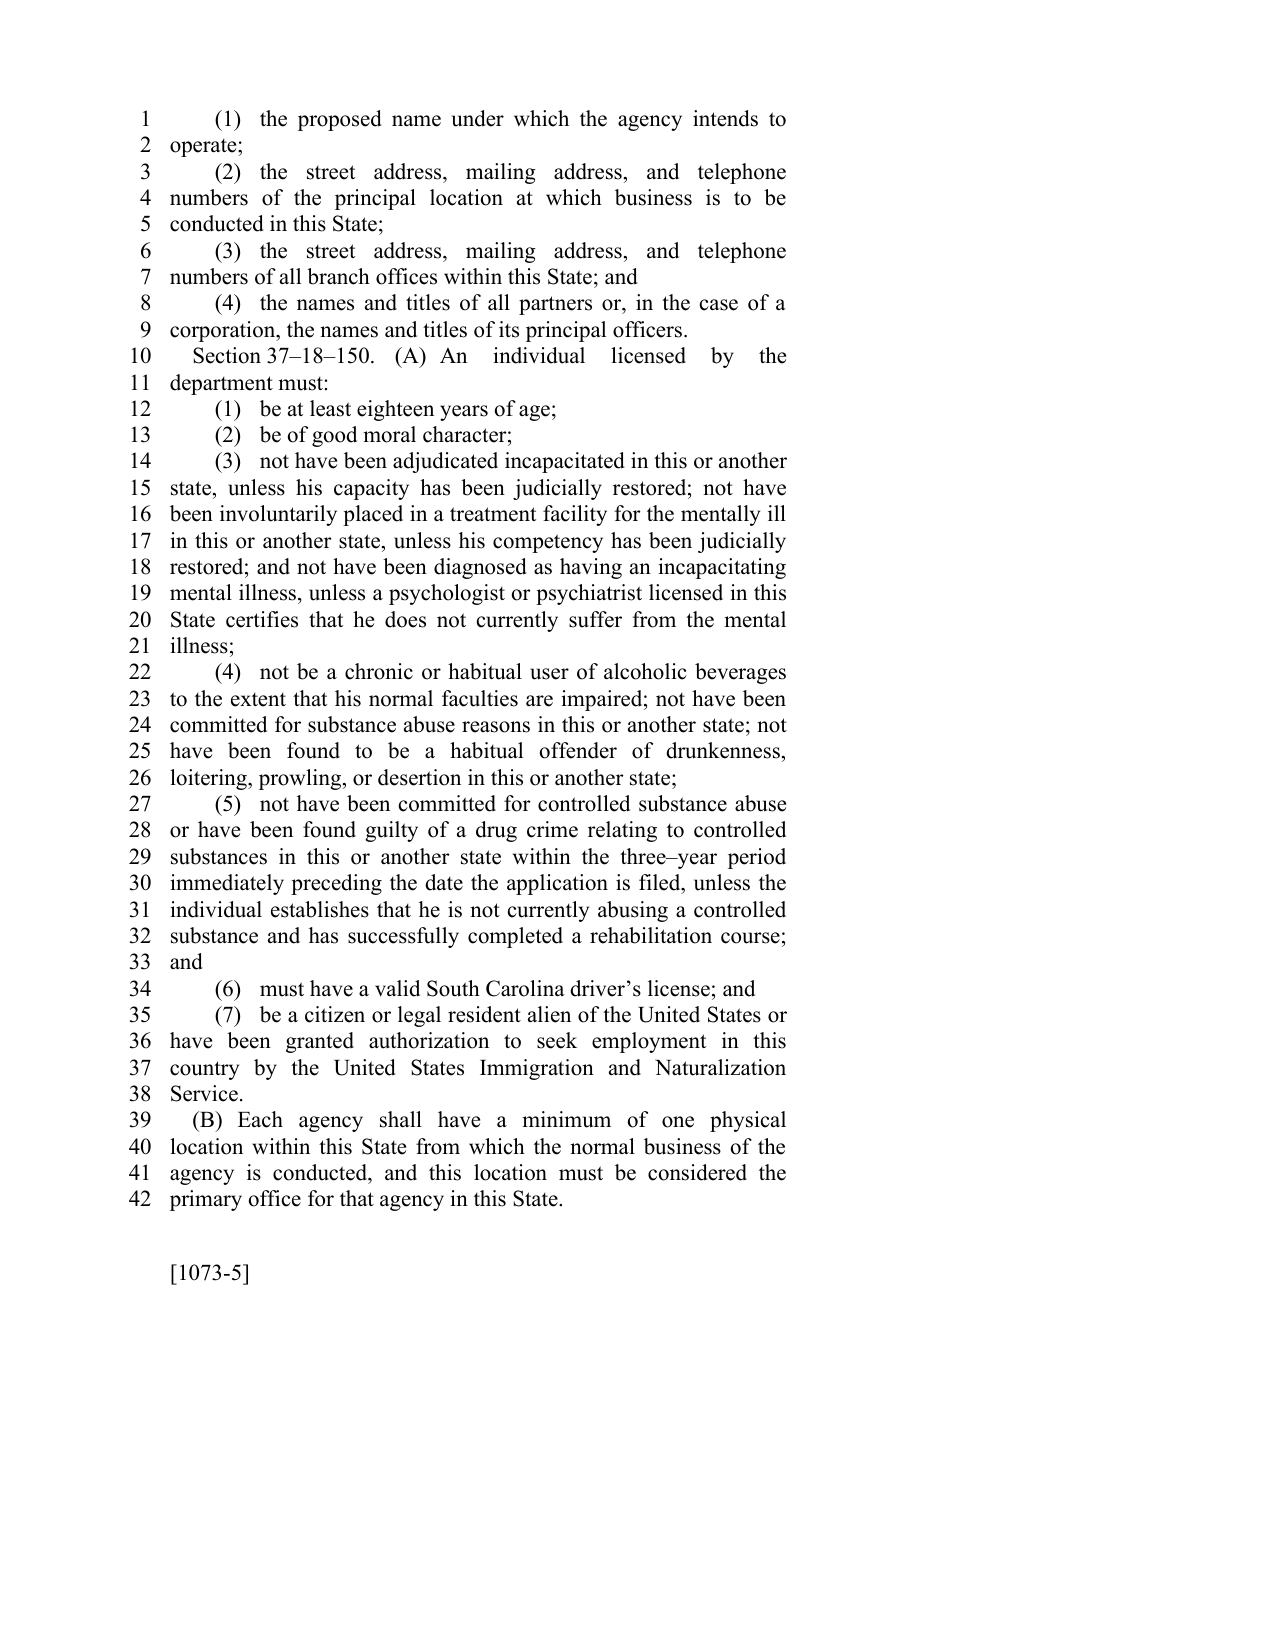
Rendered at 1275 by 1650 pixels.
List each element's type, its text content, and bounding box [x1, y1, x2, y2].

text (6) must have a valid South Carolina driver’s license; and [169, 975, 787, 1001]
text (5) not have been committed for controlled substance abuse or have been found guilty of a drug crime relating to controlled substances in this or another state within the three–year period immediately preceding the date the application is filed, unless the individual establishes that he is not currently abusing a controlled substance and has successfully completed a rehabilitation course; and [169, 790, 787, 975]
text (7) be a citizen or legal resident alien of the United States or have been granted authorization to seek employment in this country by the United States Immigration and Naturalization Service. [169, 1001, 787, 1106]
text (2) be of good moral character; [169, 421, 787, 448]
text (B) Each agency shall have a minimum of one physical location within this State from which the normal business of the agency is conducted, and this location must be considered the primary office for that agency in this State. [169, 1106, 787, 1212]
text (1) be at least eighteen years of age; [169, 395, 787, 421]
text (4) not be a chronic or habitual user of alcoholic beverages to the extent that his normal faculties are impaired; not have been committed for substance abuse reasons in this or another state; not have been found to be a habitual offender of drunkenness, loitering, prowling, or desertion in this or another state; [169, 658, 787, 790]
text (1) the proposed name under which the agency intends to operate; [169, 105, 787, 158]
text Section 37–18–150. (A) An individual licensed by the department must: [169, 342, 787, 395]
text (4) the names and titles of all partners or, in the case of a corporation, the names and titles of its principal officers. [169, 289, 787, 342]
text (3) not have been adjudicated incapacitated in this or another state, unless his capacity has been judicially restored; not have been involuntarily placed in a treatment facility for the mentally ill in this or another state, unless his competency has been judicially restored; and not have been diagnosed as having an incapacitating mental illness, unless a psychologist or psychiatrist licensed in this State certifies that he does not currently suffer from the mental illness; [169, 448, 787, 658]
text (3) the street address, mailing address, and telephone numbers of all branch offices within this State; and [169, 237, 787, 289]
text (2) the street address, mailing address, and telephone numbers of the principal location at which business is to be conducted in this State; [169, 158, 787, 237]
